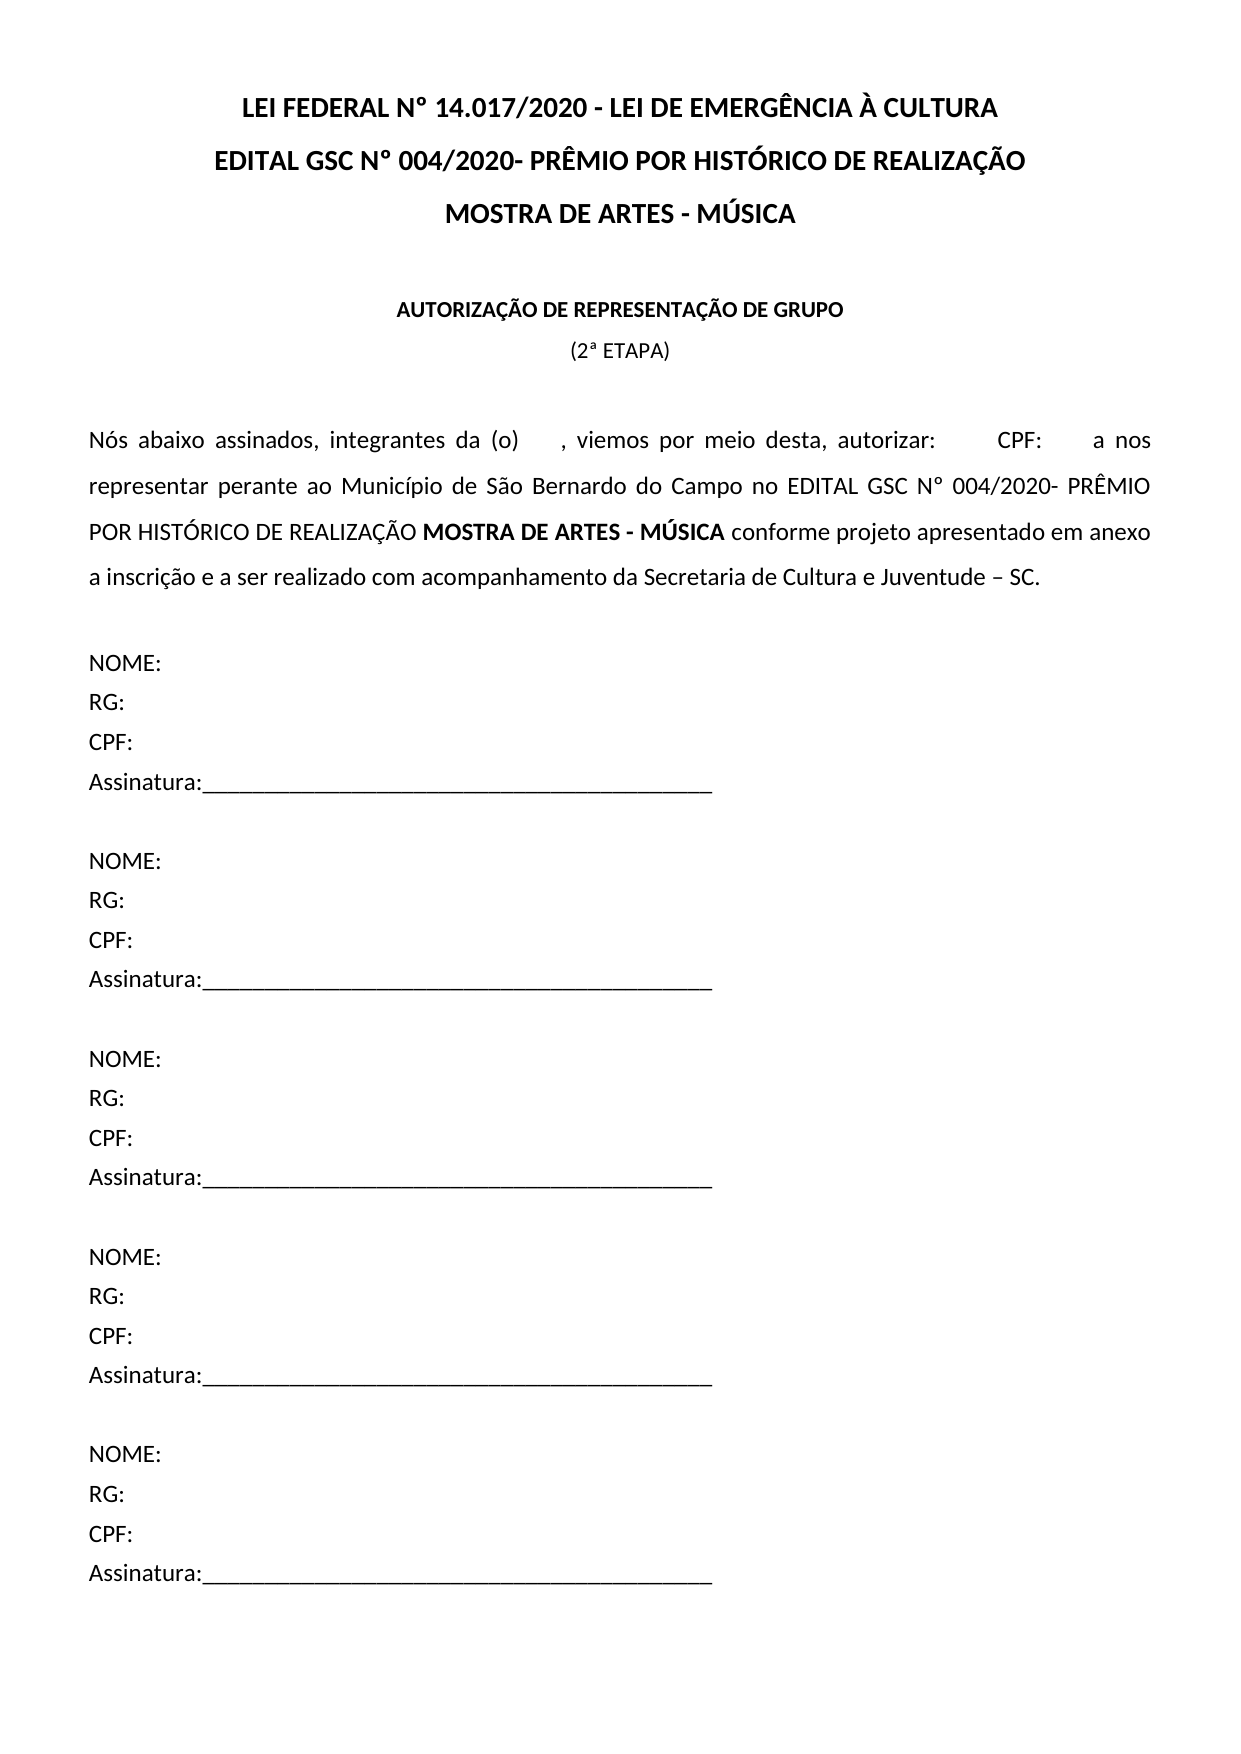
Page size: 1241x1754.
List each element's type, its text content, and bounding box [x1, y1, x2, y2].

text CPF: [89, 924, 1152, 954]
text MOSTRA DE ARTES - MÚSICA [89, 196, 1152, 231]
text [89, 1359, 1152, 1390]
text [89, 1557, 1152, 1588]
text CPF: [89, 1320, 1152, 1350]
text AUTORIZAÇÃO DE REPRESENTAÇÃO DE GRUPO [89, 295, 1152, 323]
text Nós abaixo assinados, integrantes da (o) , viemos por meio desta, autorizar: CPF: a nos representar perante ao Município de São Bernardo do Campo no EDITAL GSC Nº 004/2020- PRÊMIO POR HISTÓRICO DE REALIZAÇÃO MOSTRA DE ARTES - MÚSICA conforme projeto apresentado em anexo a inscrição e a ser realizado com acompanhamento da Secretaria de Cultura e Juventude – SC. [89, 424, 1152, 592]
text NOME: [89, 1438, 1152, 1469]
text CPF: [89, 726, 1152, 757]
text (2ª ETAPA) [89, 337, 1152, 365]
text RG: [89, 1082, 1152, 1113]
text Assinatura:_________________________________________ [89, 1161, 1152, 1192]
text NOME: [89, 647, 1152, 677]
text CPF: [89, 1518, 1152, 1548]
text LEI FEDERAL Nº 14.017/2020 - LEI DE EMERGÊNCIA À CULTURA [89, 89, 1152, 124]
text NOME: [89, 1043, 1152, 1073]
text Assinatura:_________________________________________ [89, 963, 1152, 994]
text RG: [89, 1478, 1152, 1509]
text CPF: [89, 1122, 1152, 1152]
text Assinatura:_________________________________________ [89, 766, 1152, 796]
text NOME: [89, 1241, 1152, 1271]
text RG: [89, 884, 1152, 915]
text NOME: [89, 845, 1152, 875]
text RG: [89, 686, 1152, 717]
text RG: [89, 1280, 1152, 1311]
text EDITAL GSC Nº 004/2020- PRÊMIO POR HISTÓRICO DE REALIZAÇÃO [89, 142, 1152, 178]
